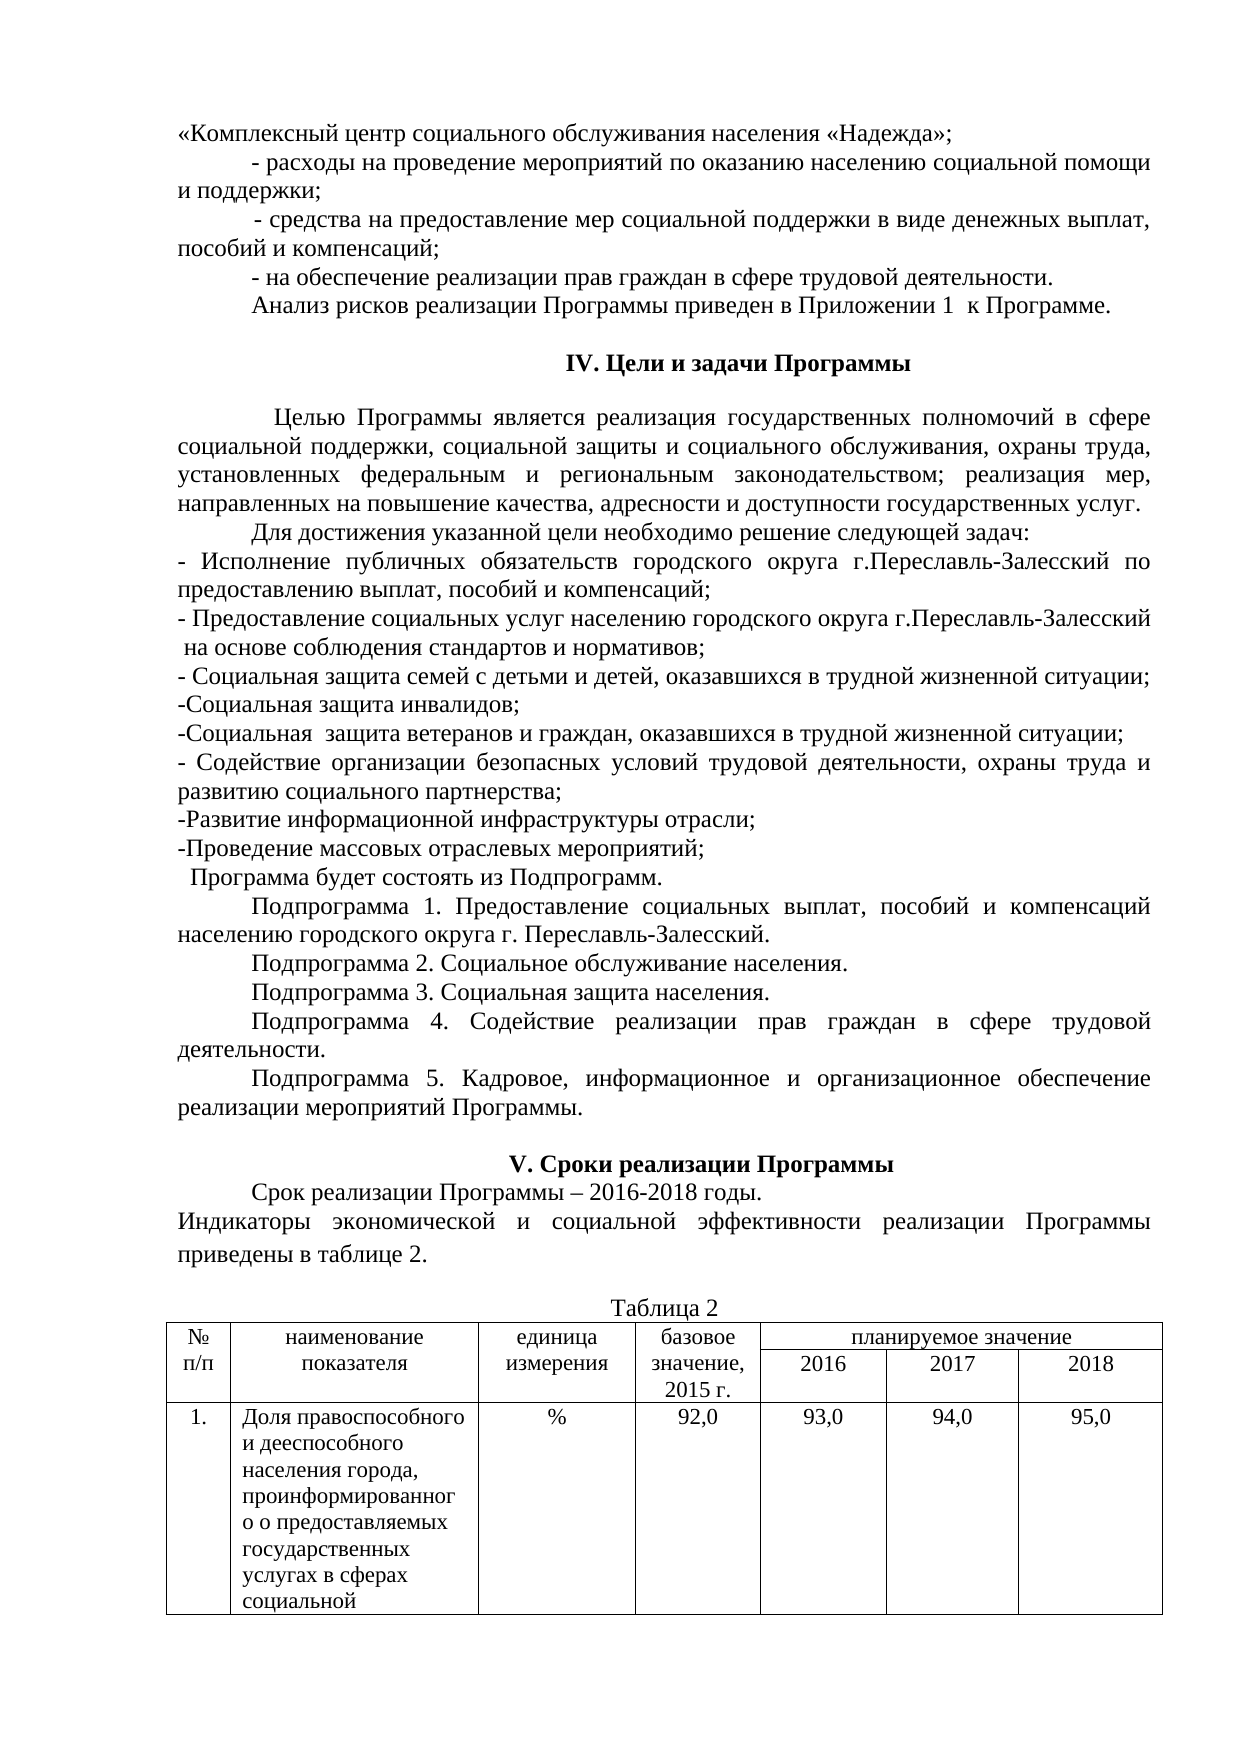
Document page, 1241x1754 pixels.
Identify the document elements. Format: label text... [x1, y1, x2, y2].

table_cell 2016 [761, 1350, 886, 1402]
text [177, 118, 1152, 147]
text Подпрограмма 5. Кадровое, информационное и организационное обеспечение реализации мероприятий Программы. [177, 1063, 1152, 1121]
table_header № п/п [167, 1323, 230, 1402]
text Таблица 2 [177, 1293, 1152, 1322]
text - расходы на проведение мероприятий по оказанию населению социальной помощи и поддержки; [177, 147, 1152, 204]
text Подпрограмма 1. Предоставление социальных выплат, пособий и компенсаций населению городского округа г. Переславль-Залесский. [177, 891, 1152, 948]
text - Предоставление социальных услуг населению городского округа г.Переславль-Залесский [177, 603, 1152, 632]
table_cell 1. [167, 1403, 230, 1614]
text Подпрограмма 3. Социальная защита населения. [177, 977, 1152, 1006]
text Индикаторы экономической и социальной эффективности реализации Программы приведены в таблице 2. [177, 1206, 1152, 1268]
table_cell 92,0 [636, 1403, 760, 1614]
table_cell 95,0 [1019, 1403, 1162, 1614]
text Целью Программы является реализация государственных полномочий в сфере социальной поддержки, социальной защиты и социального обслуживания, охраны труда, установленных федеральным и региональным законодательством; реализация мер, направленных на повышение качества, адресности и доступности государственных услуг. [177, 402, 1152, 517]
text - средства на предоставление мер социальной поддержки в виде денежных выплат, пособий и компенсаций; [177, 204, 1152, 262]
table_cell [231, 1403, 478, 1614]
table_header наименование показателя [231, 1323, 478, 1402]
table_header базовое значение, 2015 г. [636, 1323, 760, 1402]
text Срок реализации Программы – 2016-2018 годы. [177, 1177, 1152, 1206]
text -Социальная защита инвалидов; [177, 689, 1152, 718]
text V. Сроки реализации Программы [177, 1149, 1152, 1177]
text - на обеспечение реализации прав граждан в сфере трудовой деятельности. [177, 262, 1152, 291]
text - Содействие организации безопасных условий трудовой деятельности, охраны труда и развитию социального партнерства; [177, 747, 1152, 804]
text Для достижения указанной цели необходимо решение следующей задач: [177, 517, 1152, 546]
table_header планируемое значение [761, 1323, 1162, 1349]
table_cell 93,0 [761, 1403, 886, 1614]
text Программа будет состоять из Подпрограмм. [177, 862, 1152, 891]
text - Исполнение публичных обязательств городского округа г.Переславль-Залесский по предоставлению выплат, пособий и компенсаций; [177, 546, 1152, 603]
table_cell % [479, 1403, 635, 1614]
table_cell 94,0 [887, 1403, 1018, 1614]
text IV. Цели и задачи Программы [325, 348, 1152, 377]
text -Проведение массовых отраслевых мероприятий; [177, 833, 1152, 862]
table_header единица измерения [479, 1323, 635, 1402]
text Анализ рисков реализации Программы приведен в Приложении 1 к Программе. [177, 291, 1152, 319]
text на основе соблюдения стандартов и нормативов; [177, 632, 1152, 661]
text - Социальная защита семей с детьми и детей, оказавшихся в трудной жизненной ситуации; [177, 661, 1152, 689]
table_cell 2018 [1019, 1350, 1162, 1402]
table_cell 2017 [887, 1350, 1018, 1402]
text Подпрограмма 4. Содействие реализации прав граждан в сфере трудовой деятельности. [177, 1006, 1152, 1063]
text Подпрограмма 2. Социальное обслуживание населения. [177, 948, 1152, 977]
text -Развитие информационной инфраструктуры отрасли; [177, 804, 1152, 833]
text -Социальная защита ветеранов и граждан, оказавшихся в трудной жизненной ситуации; [177, 718, 1152, 747]
